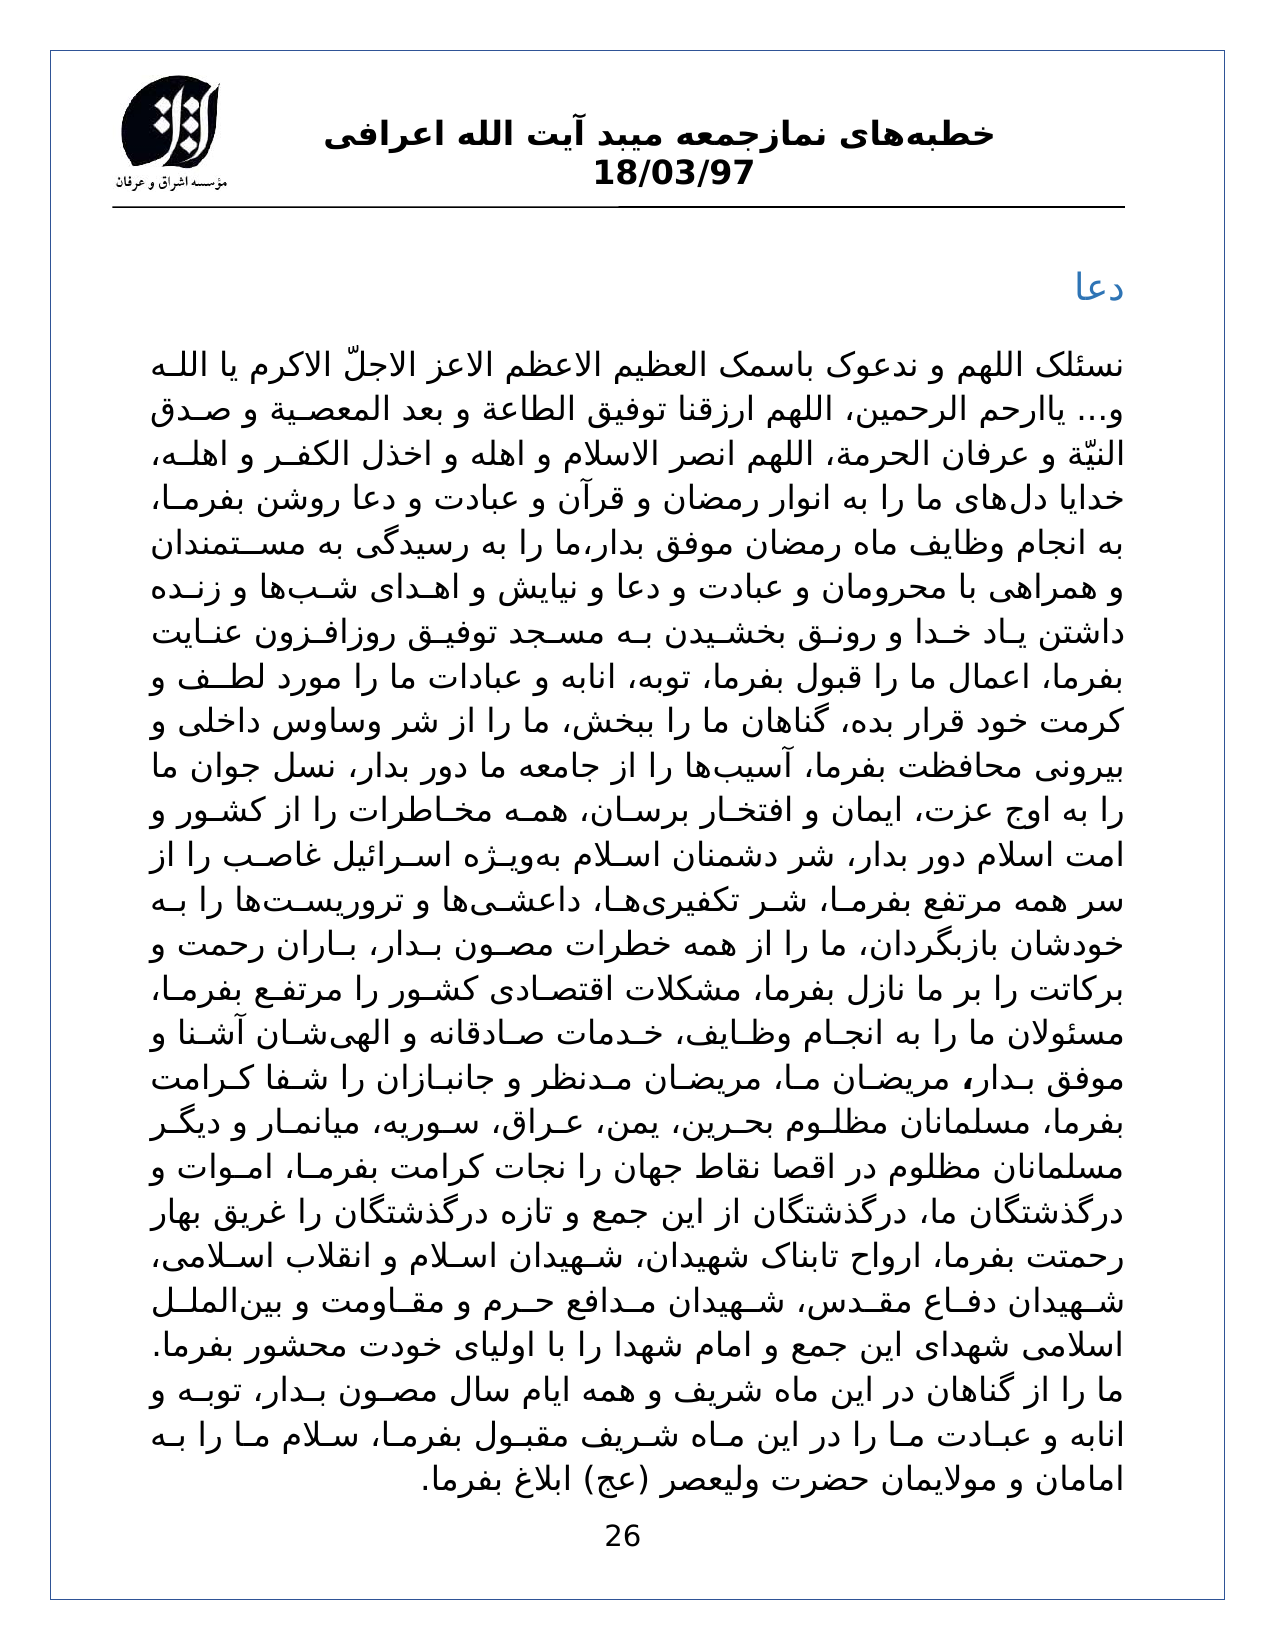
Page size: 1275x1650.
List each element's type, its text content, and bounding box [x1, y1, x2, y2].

picture [112, 75, 228, 192]
text دعا [150, 562, 1125, 606]
